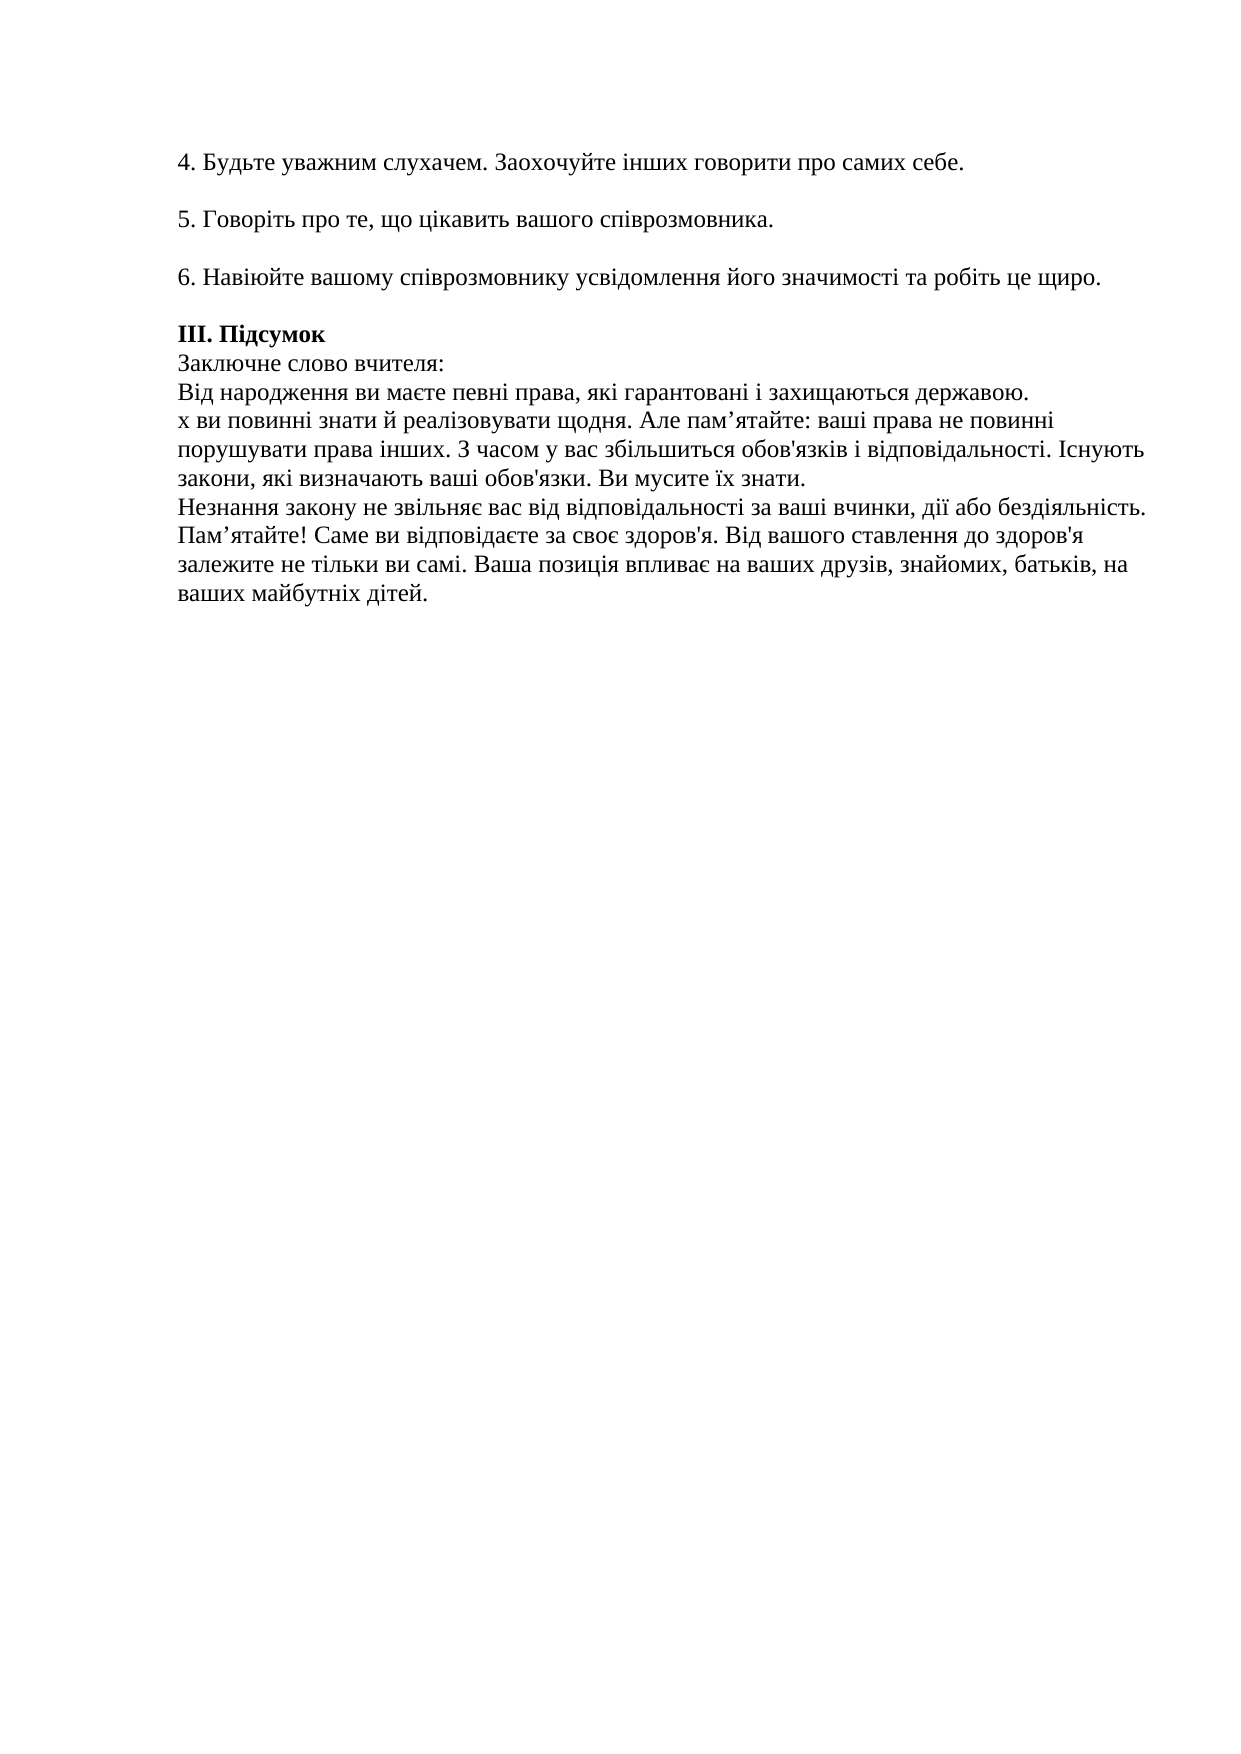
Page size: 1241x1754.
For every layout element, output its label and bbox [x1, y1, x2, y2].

text [177, 118, 1152, 607]
